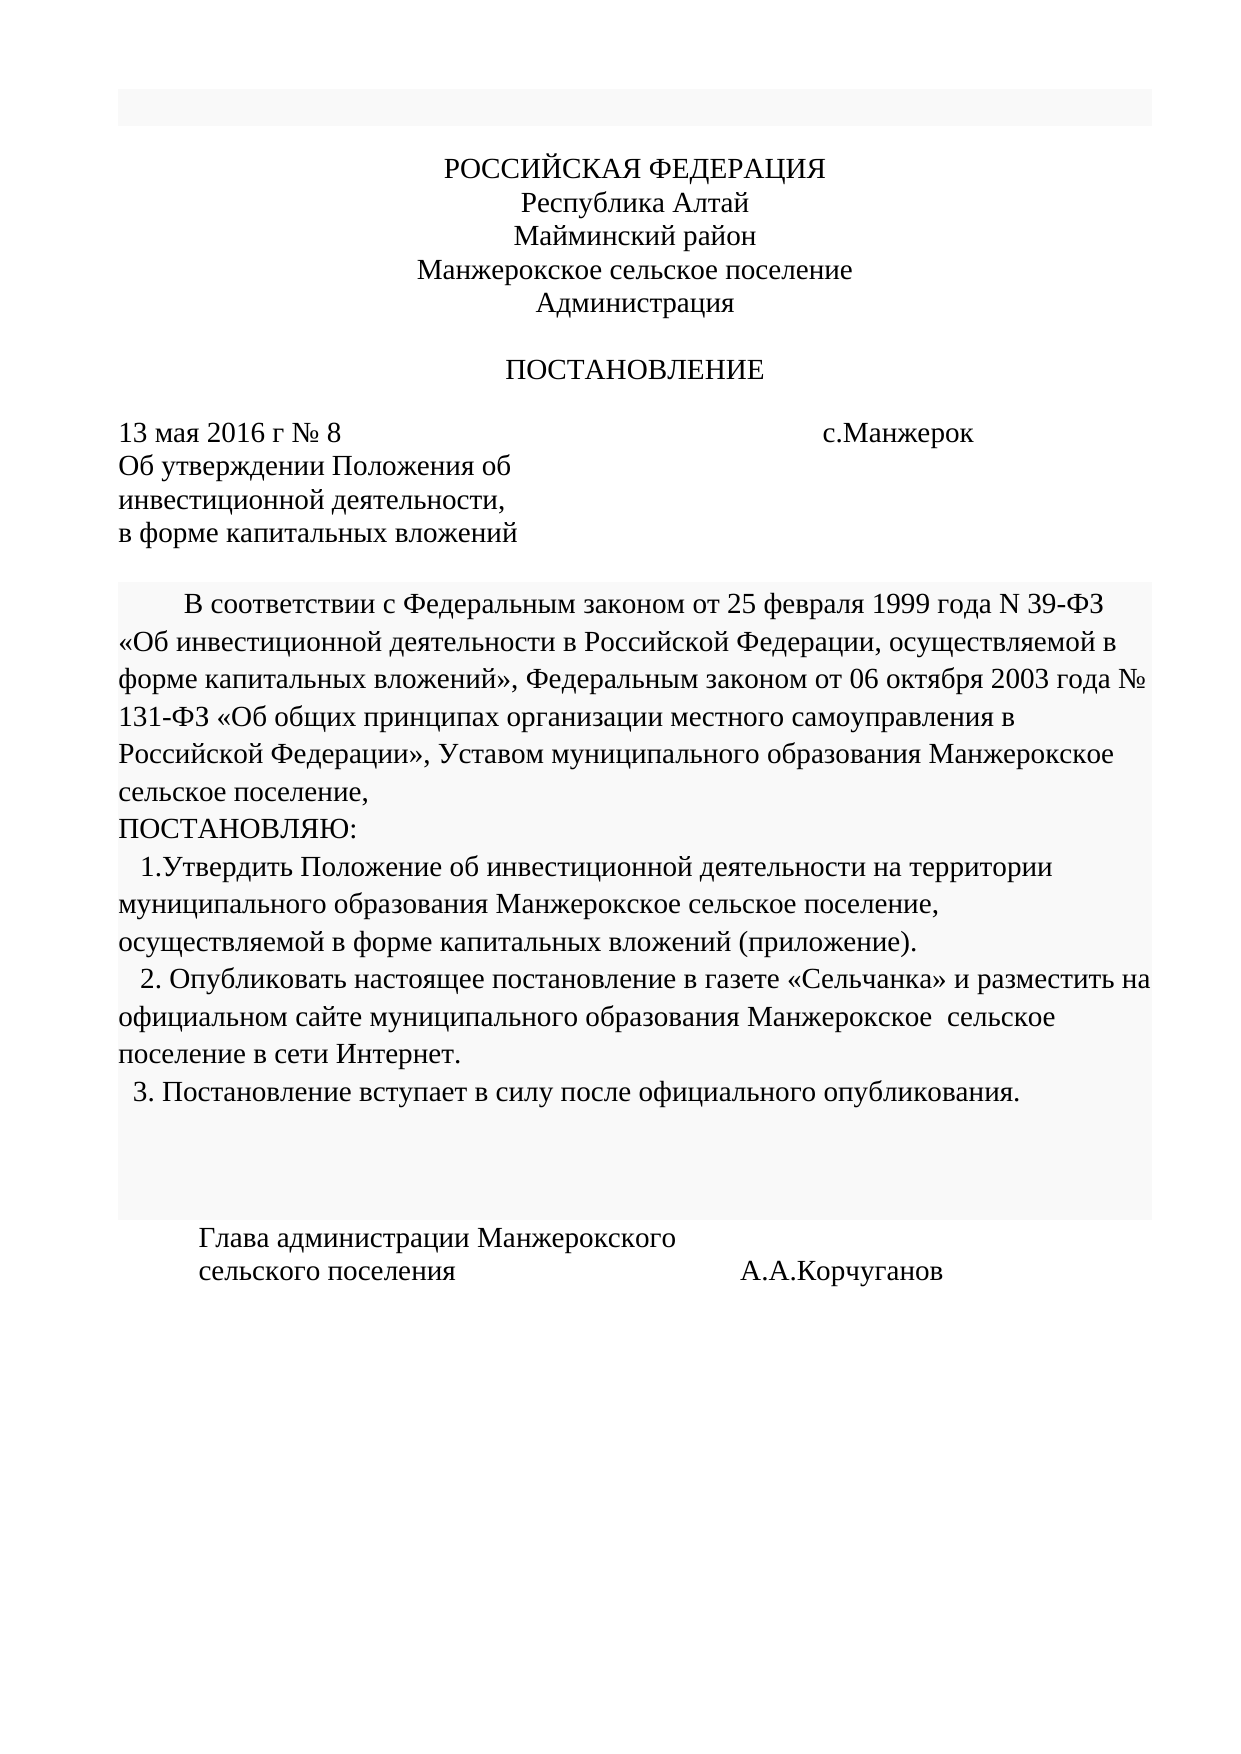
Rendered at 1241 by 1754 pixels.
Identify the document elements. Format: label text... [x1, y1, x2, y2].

text Манжерокское сельское поселение [118, 252, 1152, 285]
text Об утверждении Положения об [118, 448, 1152, 482]
text РОССИЙСКАЯ ФЕДЕРАЦИЯ [118, 151, 1152, 185]
text ПОСТАНОВЛЕНИЕ [118, 352, 1152, 386]
text 13 мая 2016 г № 8 с.Манжерок [118, 415, 1152, 448]
text Глава администрации Манжерокского [118, 1220, 1152, 1253]
text Администрация [118, 285, 1152, 319]
text 3. Постановление вступает в силу после официального опубликования. [118, 1070, 1152, 1107]
text Майминский район [118, 218, 1152, 252]
text сельского поселения А.А.Корчуганов [118, 1253, 1152, 1287]
text В соответствии с Федеральным законом от 25 февраля 1999 года N 39-ФЗ «Об инвестиционной деятельности в Российской Федерации, осуществляемой в форме капитальных вложений», Федеральным законом от 06 октября 2003 года № 131-ФЗ «Об общих принципах организации местного самоуправления в Российской Федерации», Уставом муниципального образования Манжерокское сельское поселение, [118, 582, 1152, 807]
text 2. Опубликовать настоящее постановление в газете «Сельчанка» и разместить на официальном сайте муниципального образования Манжерокское сельское поселение в сети Интернет. [118, 957, 1152, 1070]
text Республика Алтай [118, 185, 1152, 218]
text ПОСТАНОВЛЯЮ: [118, 807, 1152, 845]
text в форме капитальных вложений [118, 515, 1152, 549]
text инвестиционной деятельности, [118, 482, 1152, 515]
text 1.Утвердить Положение об инвестиционной деятельности на территории муниципального образования Манжерокское сельское поселение, осуществляемой в форме капитальных вложений (приложение). [118, 845, 1152, 957]
